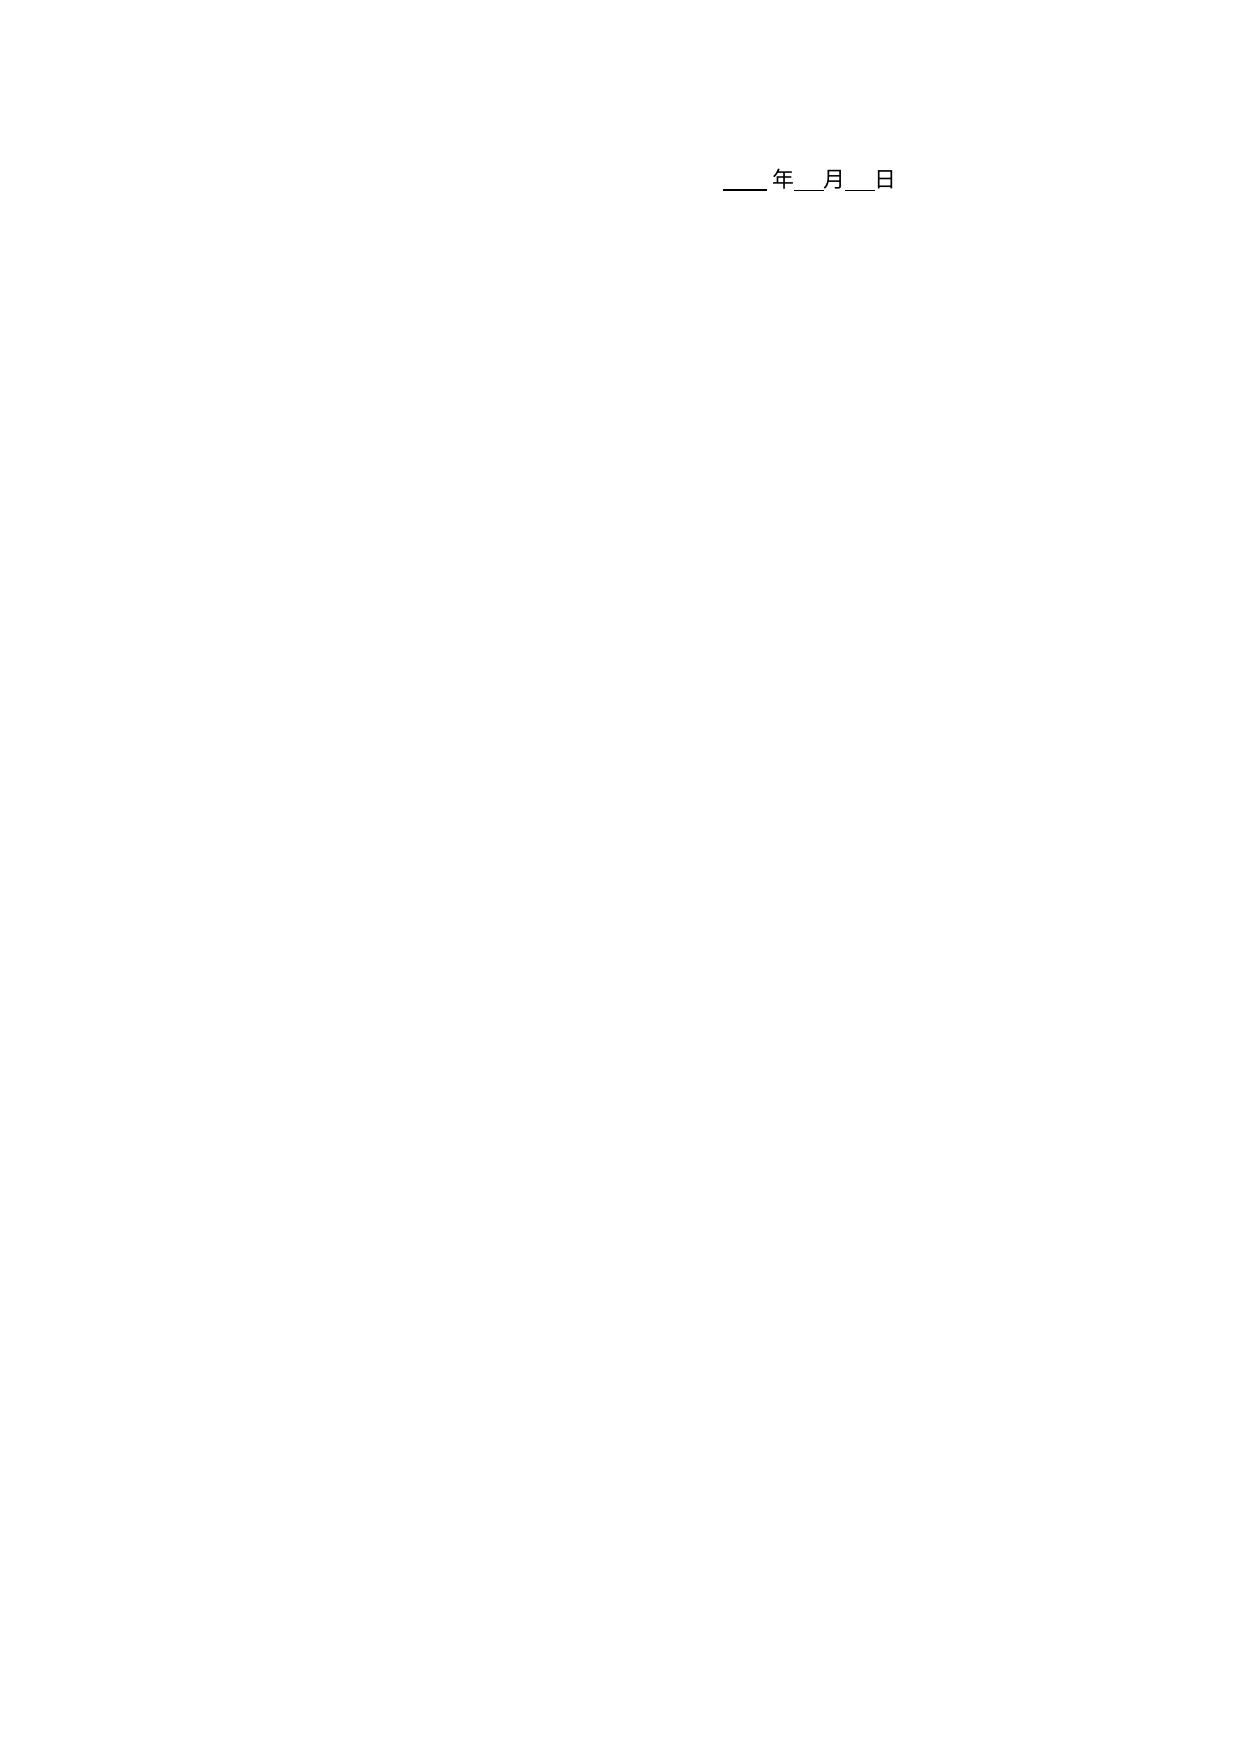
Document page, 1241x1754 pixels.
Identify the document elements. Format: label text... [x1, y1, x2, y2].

text 年 月 日 [187, 162, 1053, 194]
